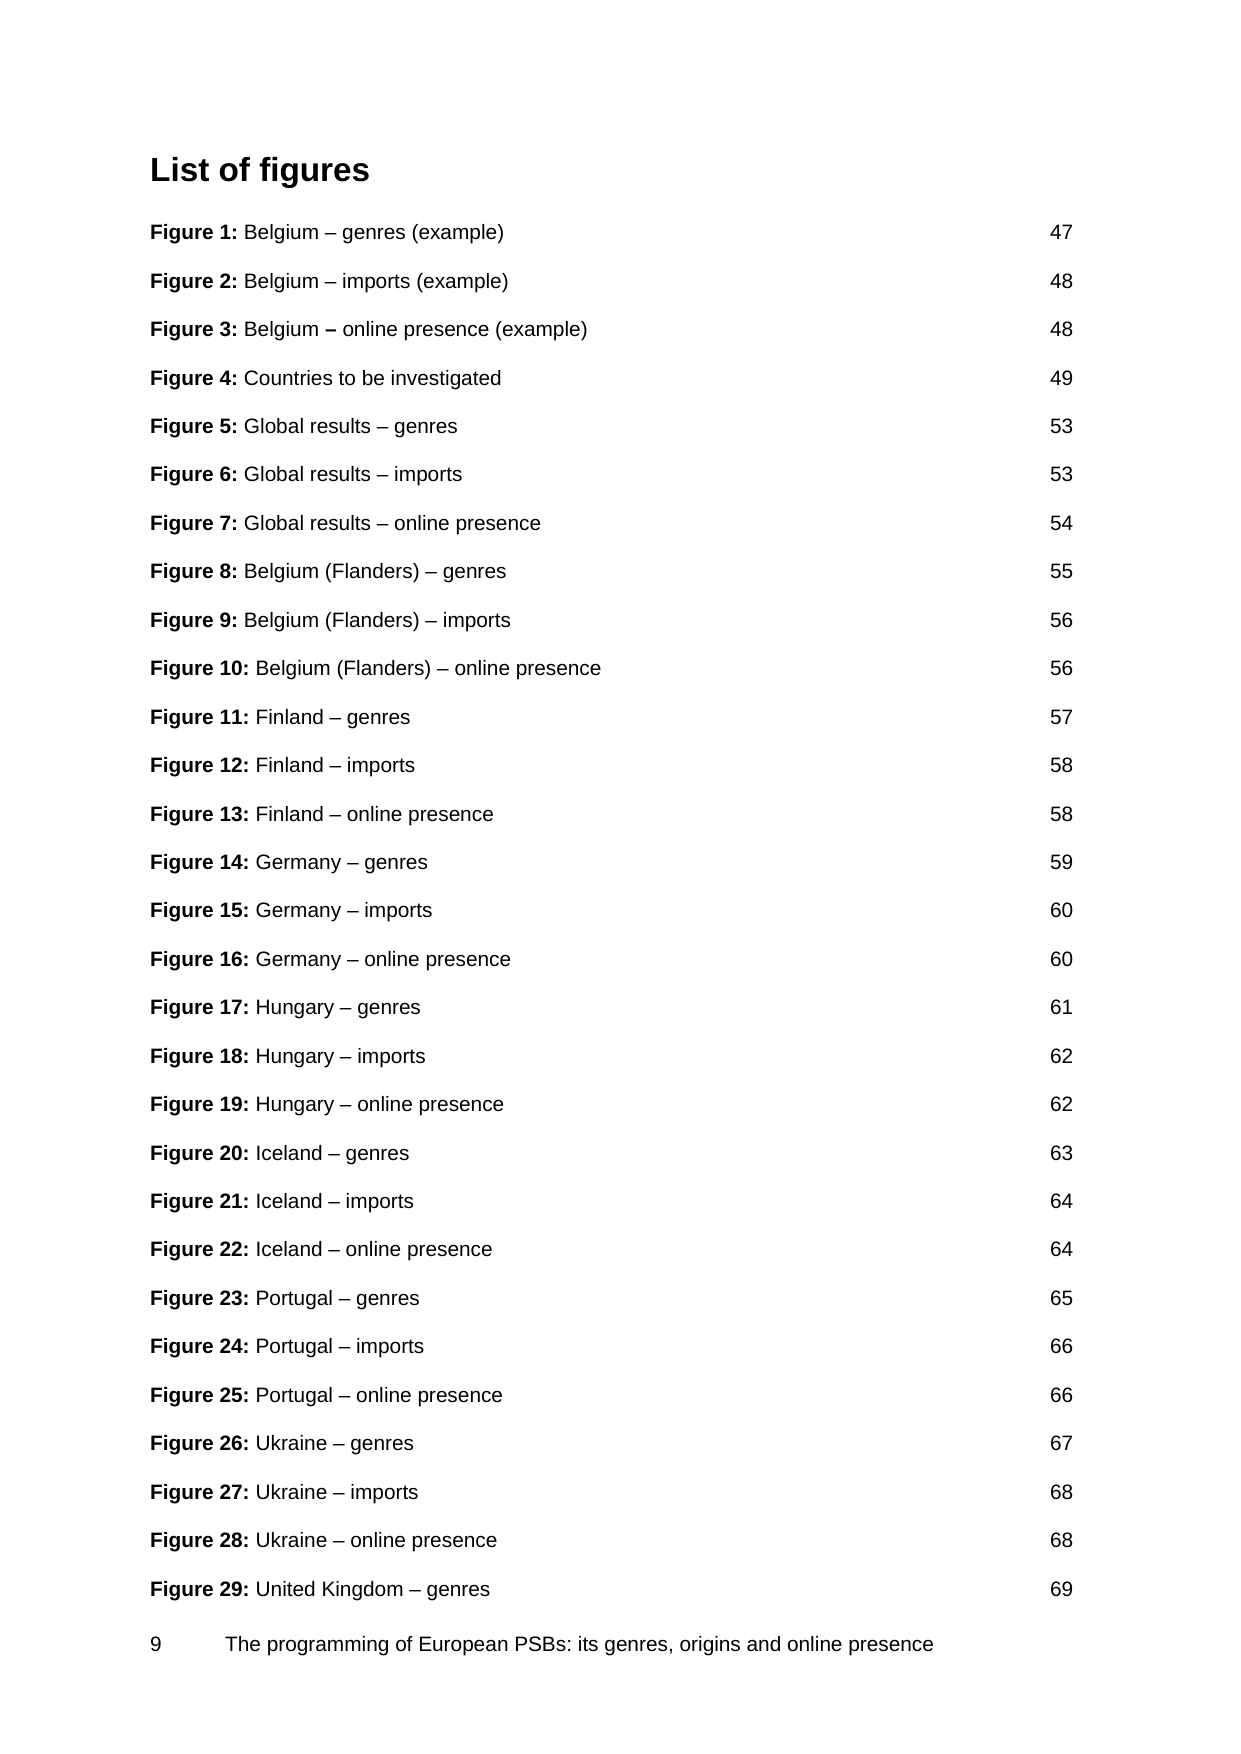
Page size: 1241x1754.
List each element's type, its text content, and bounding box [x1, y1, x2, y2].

text Figure 13: Finland – online presence 58 [150, 801, 1090, 825]
text Figure 9: Belgium (Flanders) – imports 56 [150, 608, 1090, 632]
text Figure 3: Belgium – online presence (example) 48 [150, 317, 1090, 341]
text Figure 7: Global results – online presence 54 [150, 511, 1090, 535]
text Figure 26: Ukraine – genres 67 [150, 1431, 1090, 1455]
text Figure 18: Hungary – imports 62 [150, 1043, 1090, 1067]
text Figure 16: Germany – online presence 60 [150, 947, 1090, 971]
text Figure 17: Hungary – genres 61 [150, 995, 1090, 1019]
text Figure 20: Iceland – genres 63 [150, 1140, 1090, 1164]
text Figure 15: Germany – imports 60 [150, 898, 1090, 922]
text Figure 12: Finland – imports 58 [150, 753, 1090, 777]
text Figure 1: Belgium – genres (example) 47 [150, 220, 1090, 244]
text Figure 6: Global results – imports 53 [150, 462, 1090, 486]
text Figure 24: Portugal – imports 66 [150, 1334, 1090, 1358]
text Figure 10: Belgium (Flanders) – online presence 56 [150, 656, 1090, 680]
text Figure 29: United Kingdom – genres 69 [150, 1576, 1090, 1600]
text Figure 21: Iceland – imports 64 [150, 1189, 1090, 1213]
text Figure 27: Ukraine – imports 68 [150, 1479, 1090, 1503]
text Figure 19: Hungary – online presence 62 [150, 1092, 1090, 1116]
text Figure 2: Belgium – imports (example) 48 [150, 268, 1090, 292]
text Figure 28: Ukraine – online presence 68 [150, 1528, 1090, 1552]
text Figure 5: Global results – genres 53 [150, 414, 1090, 438]
text Figure 11: Finland – genres 57 [150, 704, 1090, 728]
text Figure 8: Belgium (Flanders) – genres 55 [150, 559, 1090, 583]
text Figure 4: Countries to be investigated 49 [150, 365, 1090, 389]
text Figure 23: Portugal – genres 65 [150, 1286, 1090, 1310]
subtitle List of figures [150, 150, 1090, 188]
text Figure 14: Germany – genres 59 [150, 850, 1090, 874]
text Figure 25: Portugal – online presence 66 [150, 1383, 1090, 1407]
text Figure 22: Iceland – online presence 64 [150, 1237, 1090, 1261]
